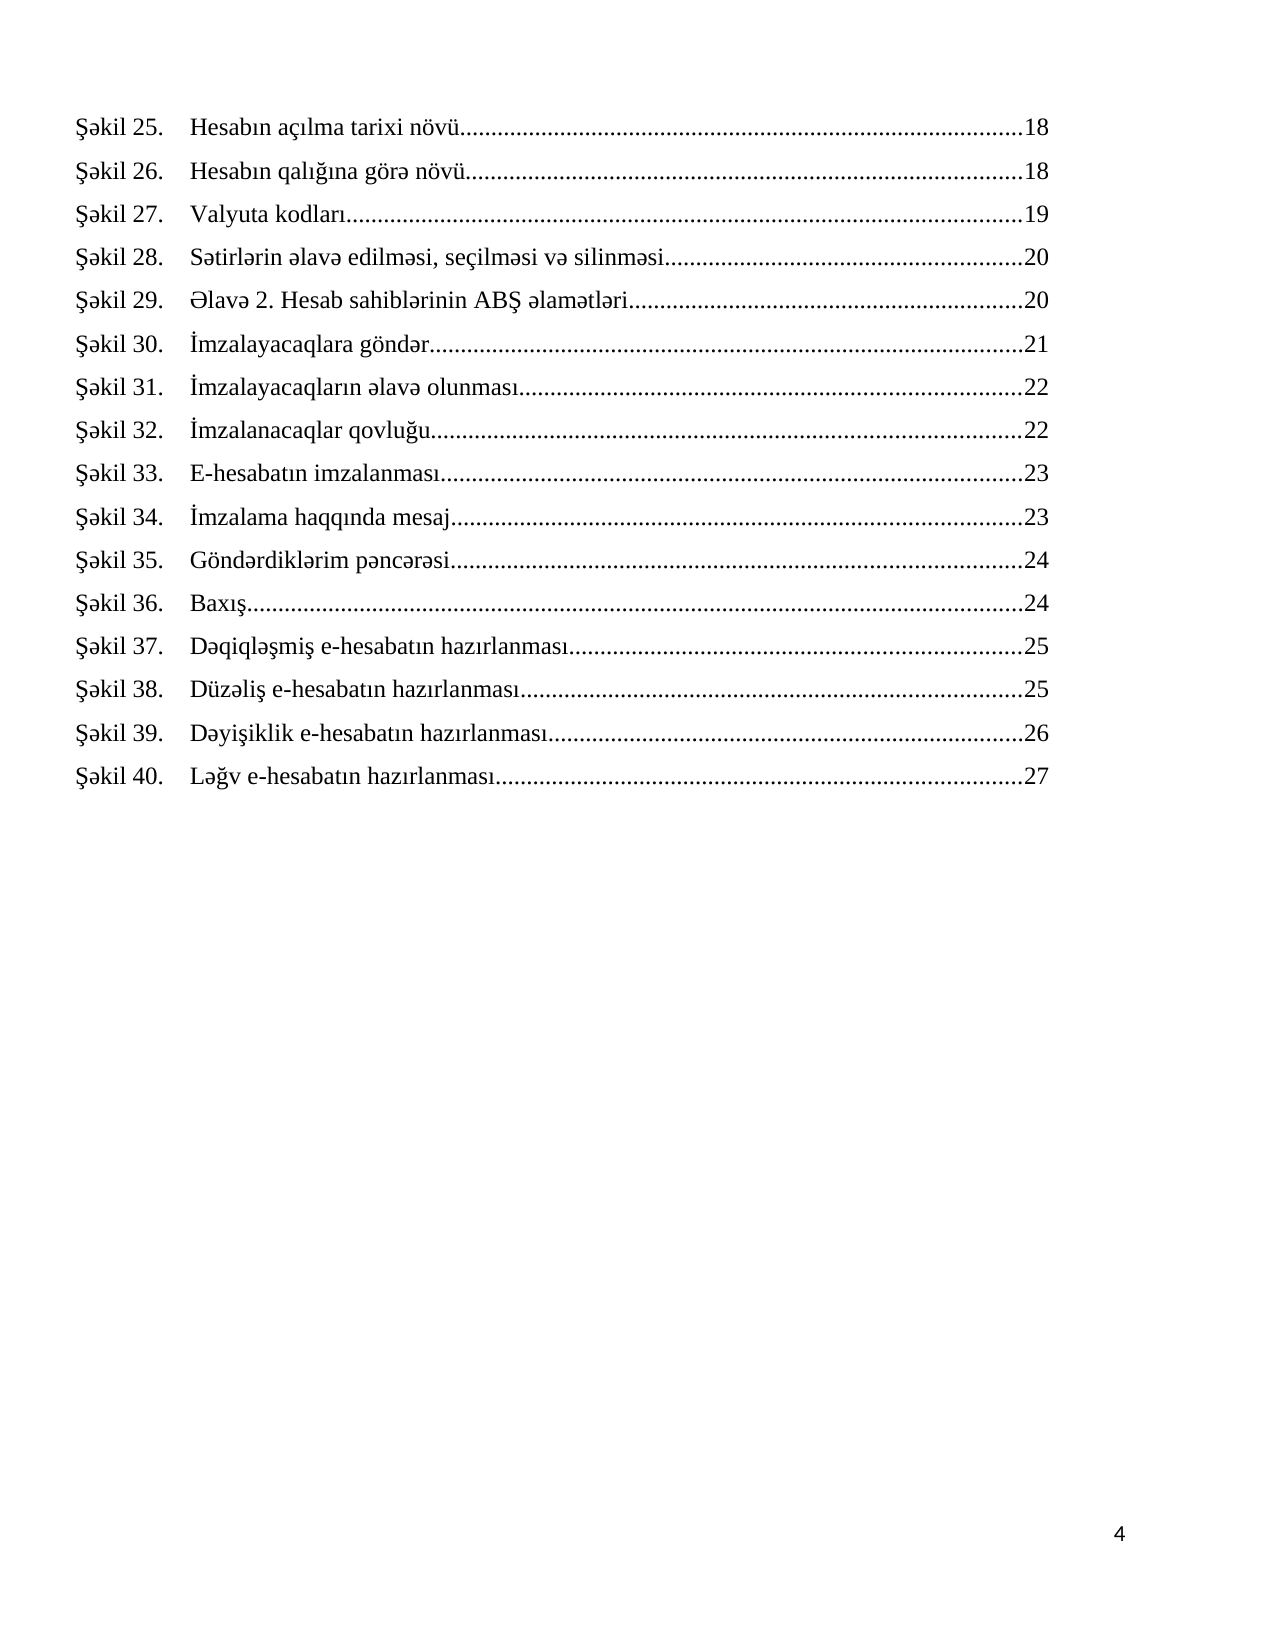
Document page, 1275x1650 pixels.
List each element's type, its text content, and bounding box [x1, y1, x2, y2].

text Şəkil 39. Dəyişiklik e-hesabatın hazırlanması 26 [75, 718, 1125, 746]
text Şəkil 37. Dəqiqləşmiş e-hesabatın hazırlanması 25 [75, 631, 1125, 660]
text Şəkil 26. Hesabın qalığına görə növü 18 [75, 156, 1125, 184]
text Şəkil 29. Əlavə 2. Hesab sahiblərinin ABŞ əlamətləri 20 [75, 285, 1125, 314]
text Şəkil 32. İmzalanacaqlar qovluğu 22 [75, 415, 1125, 444]
text Şəkil 36. Baxış 24 [75, 588, 1125, 617]
text Şəkil 30. İmzalayacaqlara göndər 21 [75, 329, 1125, 357]
text Şəkil 25. Hesabın açılma tarixi növü 18 [75, 112, 1125, 141]
text Şəkil 40. Ləğv e-hesabatın hazırlanması 27 [75, 761, 1125, 790]
text Şəkil 33. E-hesabatın imzalanması 23 [75, 458, 1125, 487]
text Şəkil 38. Düzəliş e-hesabatın hazırlanması 25 [75, 674, 1125, 703]
text Şəkil 34. İmzalama haqqında mesaj 23 [75, 502, 1125, 530]
text Şəkil 35. Göndərdiklərim pəncərəsi 24 [75, 545, 1125, 573]
text Şəkil 28. Sətirlərin əlavə edilməsi, seçilməsi və silinməsi 20 [75, 242, 1125, 271]
text Şəkil 27. Valyuta kodları 19 [75, 199, 1125, 228]
text Şəkil 31. İmzalayacaqların əlavə olunması 22 [75, 372, 1125, 401]
